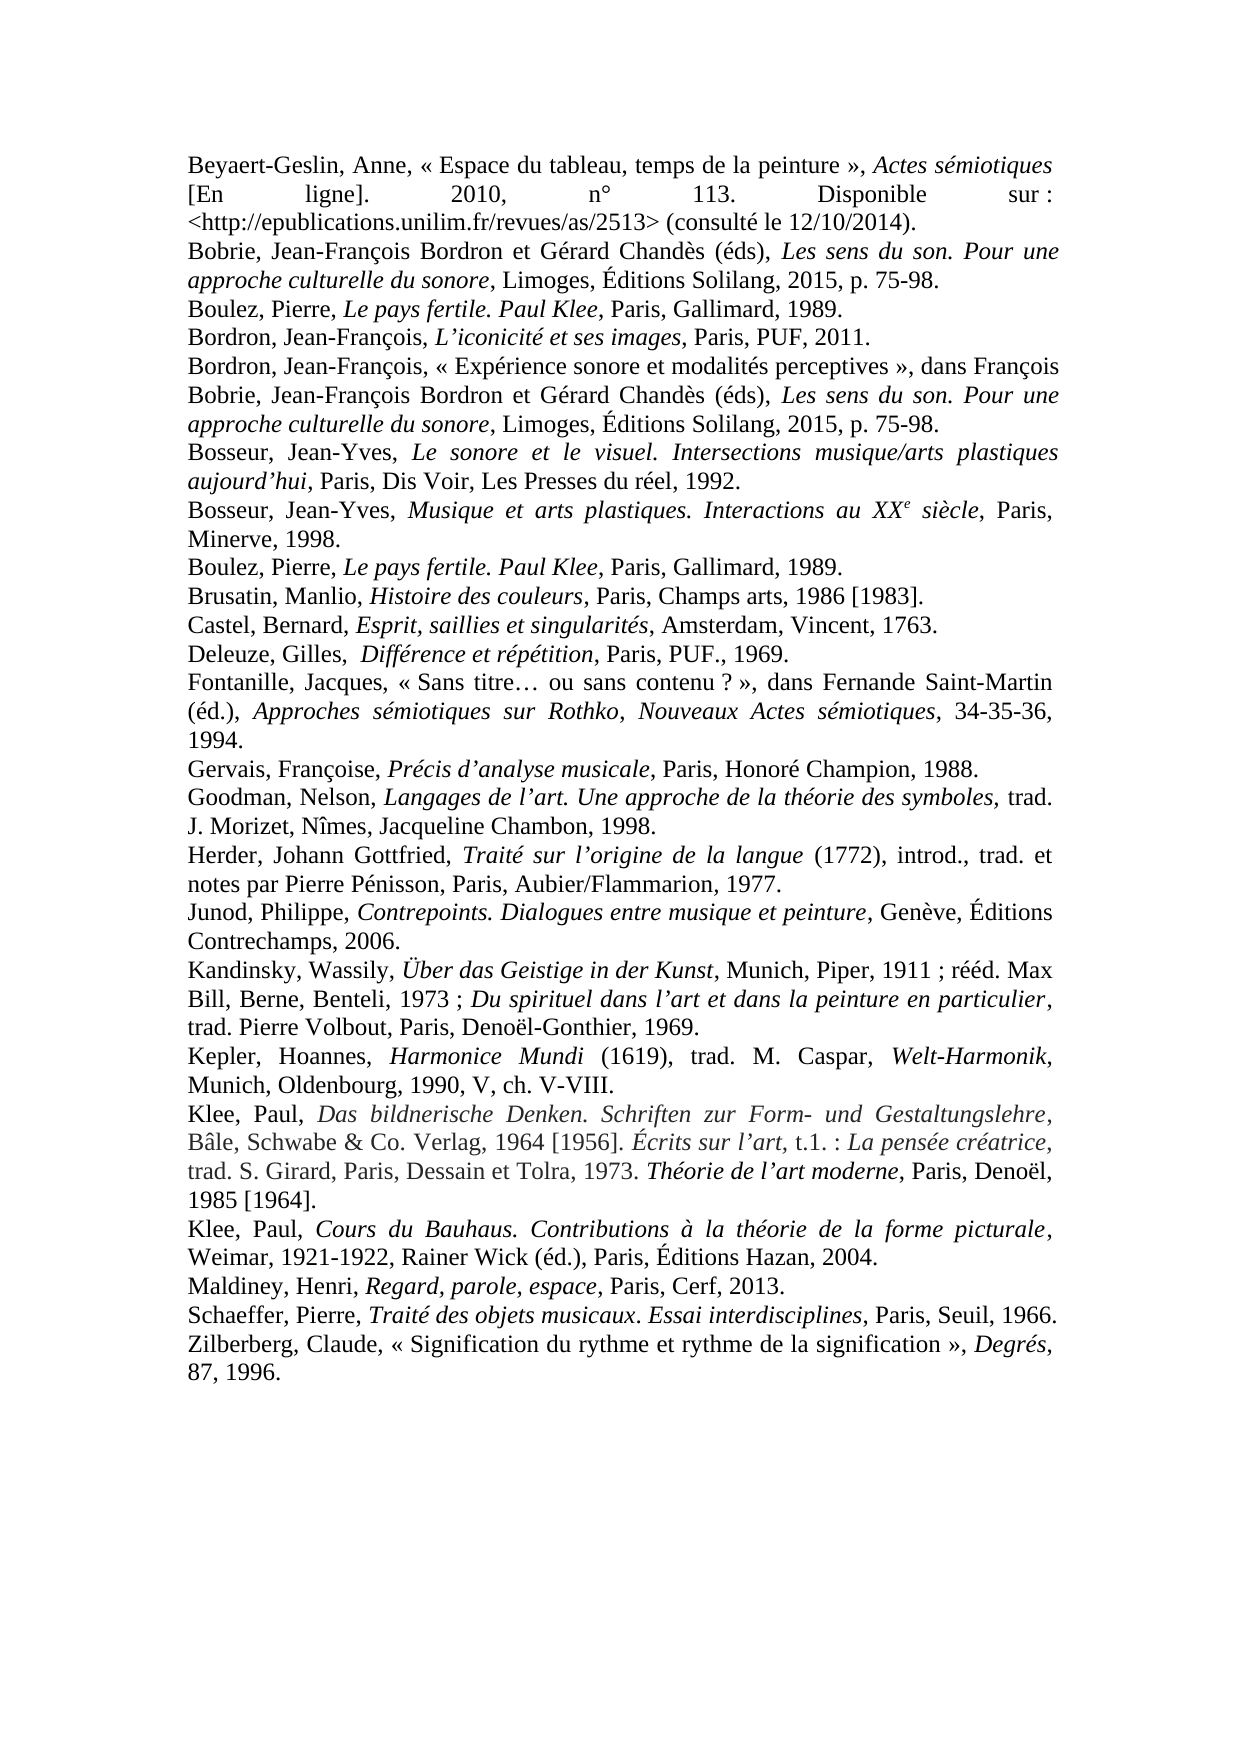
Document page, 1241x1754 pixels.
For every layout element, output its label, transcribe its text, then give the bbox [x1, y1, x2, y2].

text Kepler, Hoannes, Harmonice Mundi (1619), trad. M. Caspar, Welt-Harmonik, Munich, Oldenbourg, 1990, V, ch. V-VIII. [187, 1041, 1053, 1099]
text Fontanille, Jacques, « Sans titre… ou sans contenu ? », dans Fernande Saint-Martin (éd.), Approches sémiotiques sur Rothko, Nouveaux Actes sémiotiques, 34-35-36, 1994. [187, 667, 1053, 754]
text Goodman, Nelson, Langages de l’art. Une approche de la théorie des symboles, trad. J. Morizet, Nîmes, Jacqueline Chambon, 1998. [187, 782, 1053, 840]
text Klee, Paul, Das bildnerische Denken. Schriften zur Form- und Gestaltungslehre, Bâle, Schwabe & Co. Verlag, 1964 [1956]. Écrits sur l’art, t.1. : La pensée créatrice, trad. S. Girard, Paris, Dessain et Tolra, 1973. Théorie de l’art moderne, Paris, Denoël, 1985 [1964]. [187, 1099, 1053, 1214]
text Schaeffer, Pierre, Traité des objets musicaux. Essai interdisciplines, Paris, Seuil, 1966. [158, 1300, 1089, 1329]
text Beyaert-Geslin, Anne, « Espace du tableau, temps de la peinture », Actes sémiotiques [En ligne]. 2010, n° 113. Disponible sur : <http://epublications.unilim.fr/revues/as/2513> (consulté le 12/10/2014). [187, 150, 1053, 236]
text Brusatin, Manlio, Histoire des couleurs, Paris, Champs arts, 1986 [1983]. [187, 581, 1053, 610]
text Bordron, Jean-François, L’iconicité et ses images, Paris, PUF, 2011. [187, 322, 1053, 351]
text Gervais, Françoise, Précis d’analyse musicale, Paris, Honoré Champion, 1988. [187, 754, 1059, 782]
text Klee, Paul, Cours du Bauhaus. Contributions à la théorie de la forme picturale, Weimar, 1921-1922, Rainer Wick (éd.), Paris, Éditions Hazan, 2004. [187, 1214, 1053, 1271]
text Bobrie, Jean-François Bordron et Gérard Chandès (éds), Les sens du son. Pour une approche culturelle du sonore, Limoges, Éditions Solilang, 2015, p. 75-98. [187, 236, 1059, 294]
text Maldiney, Henri, Regard, parole, espace, Paris, Cerf, 2013. [187, 1271, 1053, 1300]
text Deleuze, Gilles, Différence et répétition, Paris, PUF., 1969. [187, 639, 1053, 667]
text Boulez, Pierre, Le pays fertile. Paul Klee, Paris, Gallimard, 1989. [187, 294, 1053, 322]
text Zilberberg, Claude, « Signification du rythme et rythme de la signification », Degrés, 87, 1996. [187, 1329, 1053, 1386]
text Bosseur, Jean-Yves, Le sonore et le visuel. Intersections musique/arts plastiques aujourd’hui, Paris, Dis Voir, Les Presses du réel, 1992. [187, 437, 1059, 495]
text Kandinsky, Wassily, Über das Geistige in der Kunst, Munich, Piper, 1911 ; rééd. Max Bill, Berne, Benteli, 1973 ; Du spirituel dans l’art et dans la peinture en particulier, trad. Pierre Volbout, Paris, Denoël-Gonthier, 1969. [187, 955, 1053, 1041]
text Bordron, Jean-François, « Expérience sonore et modalités perceptives », dans François Bobrie, Jean-François Bordron et Gérard Chandès (éds), Les sens du son. Pour une approche culturelle du sonore, Limoges, Éditions Solilang, 2015, p. 75-98. [187, 351, 1059, 437]
text Bosseur, Jean-Yves, Musique et arts plastiques. Interactions au XXe siècle, Paris, Minerve, 1998. [187, 495, 1053, 552]
text Junod, Philippe, Contrepoints. Dialogues entre musique et peinture, Genève, Éditions Contrechamps, 2006. [187, 897, 1053, 955]
text Herder, Johann Gottfried, Traité sur l’origine de la langue (1772), introd., trad. et notes par Pierre Pénisson, Paris, Aubier/Flammarion, 1977. [187, 840, 1053, 897]
text Boulez, Pierre, Le pays fertile. Paul Klee, Paris, Gallimard, 1989. [187, 552, 1053, 581]
text Castel, Bernard, Esprit, saillies et singularités, Amsterdam, Vincent, 1763. [187, 610, 1053, 639]
